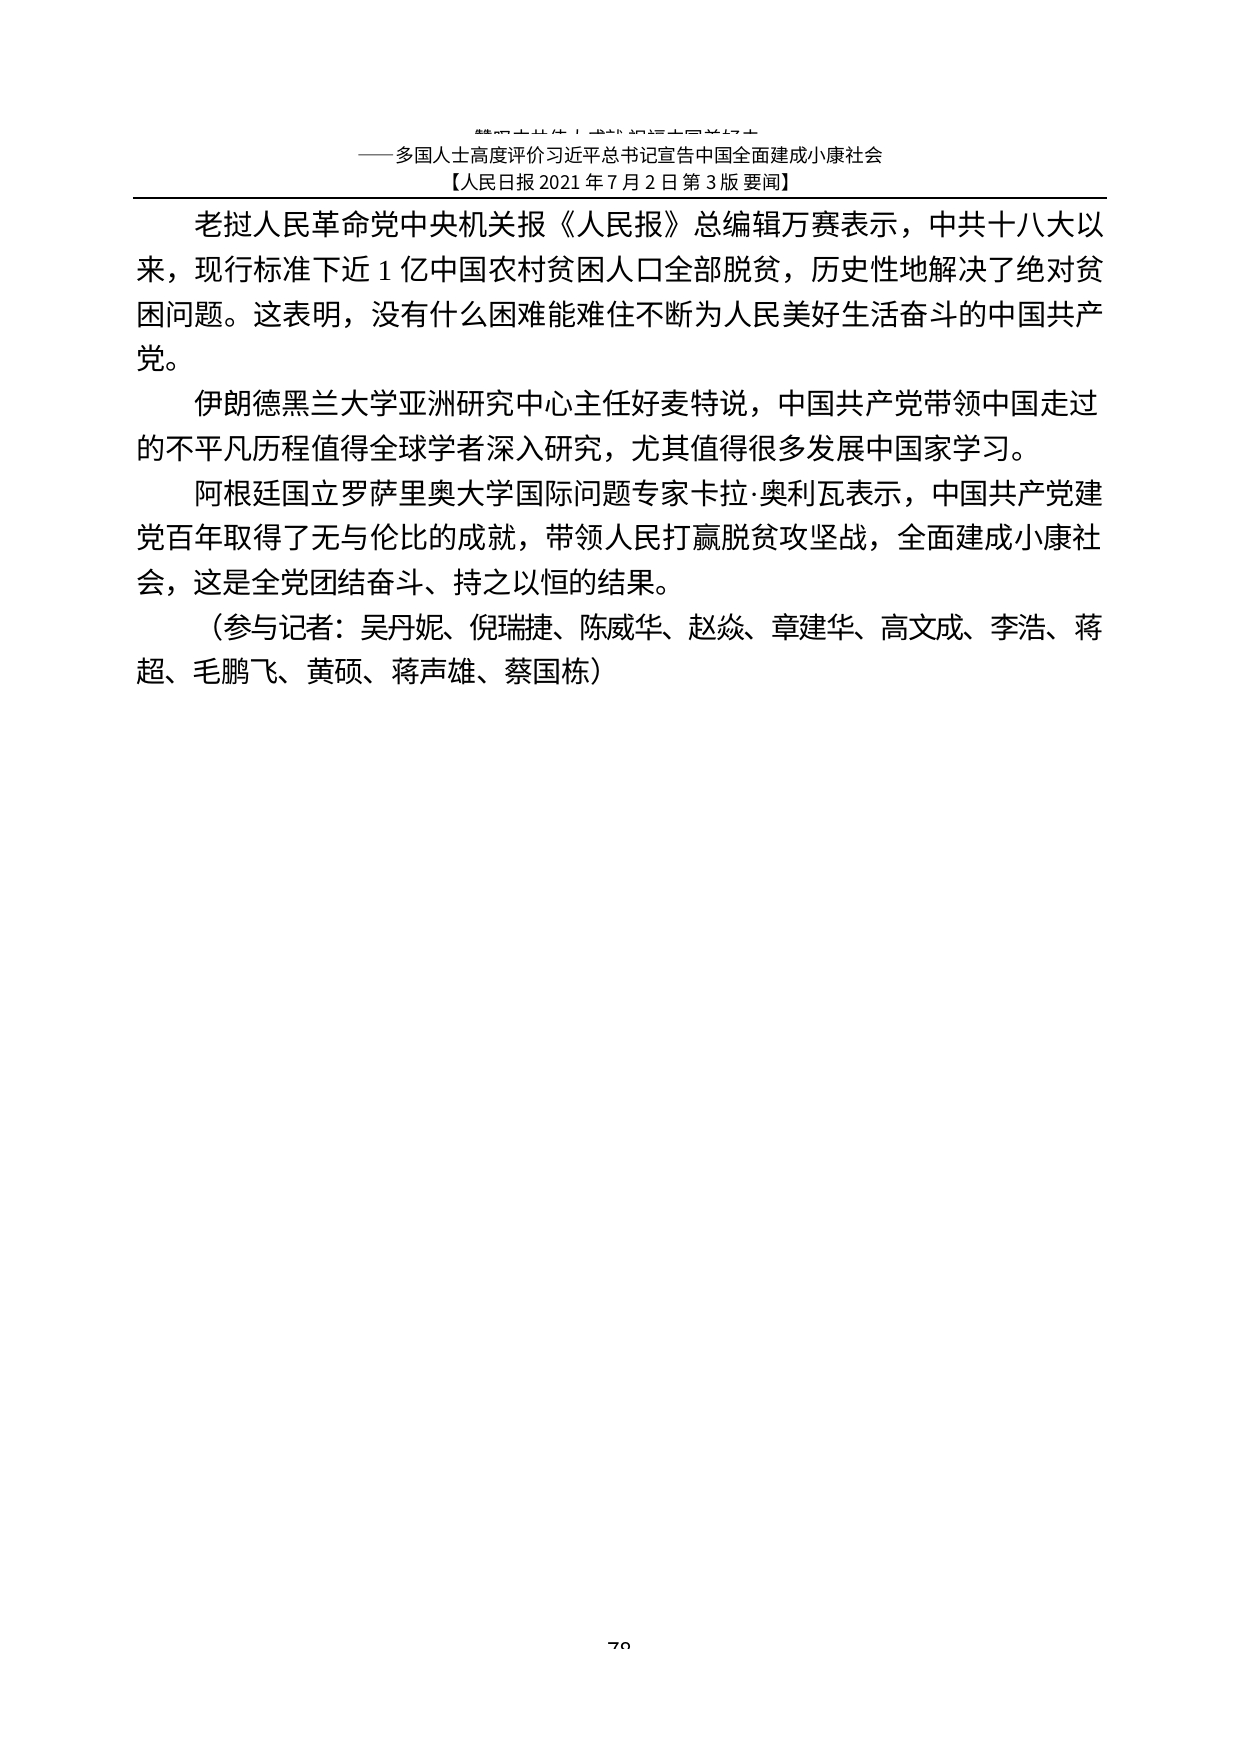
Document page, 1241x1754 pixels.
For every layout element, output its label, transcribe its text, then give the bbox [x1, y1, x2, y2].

text 阿根廷国立罗萨里奥大学国际问题专家卡拉·奥利瓦表示，中国共产党建党百年取得了无与伦比的成就，带领人民打赢脱贫攻坚战，全面建成小康社会，这是全党团结奋斗、持之以恒的结果。 [136, 470, 1104, 602]
text 老挝人民革命党中央机关报《人民报》总编辑万赛表示，中共十八大以来，现行标准下近 1 亿中国农村贫困人口全部脱贫，历史性地解决了绝对贫困问题。这表明，没有什么困难能难住不断为人民美好生活奋斗的中国共产党。 [136, 195, 1105, 378]
text 【人民日报 2021 年 7 月 2 日 第 3 版 要闻】 [121, 168, 1119, 195]
text （参与记者：吴丹妮、倪瑞捷、陈威华、赵焱、章建华、高文成、李浩、蒋超、毛鹏飞、黄硕、蒋声雄、蔡国栋） [136, 604, 1105, 691]
text 伊朗德黑兰大学亚洲研究中心主任好麦特说，中国共产党带领中国走过的不平凡历程值得全球学者深入研究，尤其值得很多发展中国家学习。 [136, 381, 1105, 468]
text ——多国人士高度评价习近平总书记宣告中国全面建成小康社会 [121, 141, 1119, 168]
